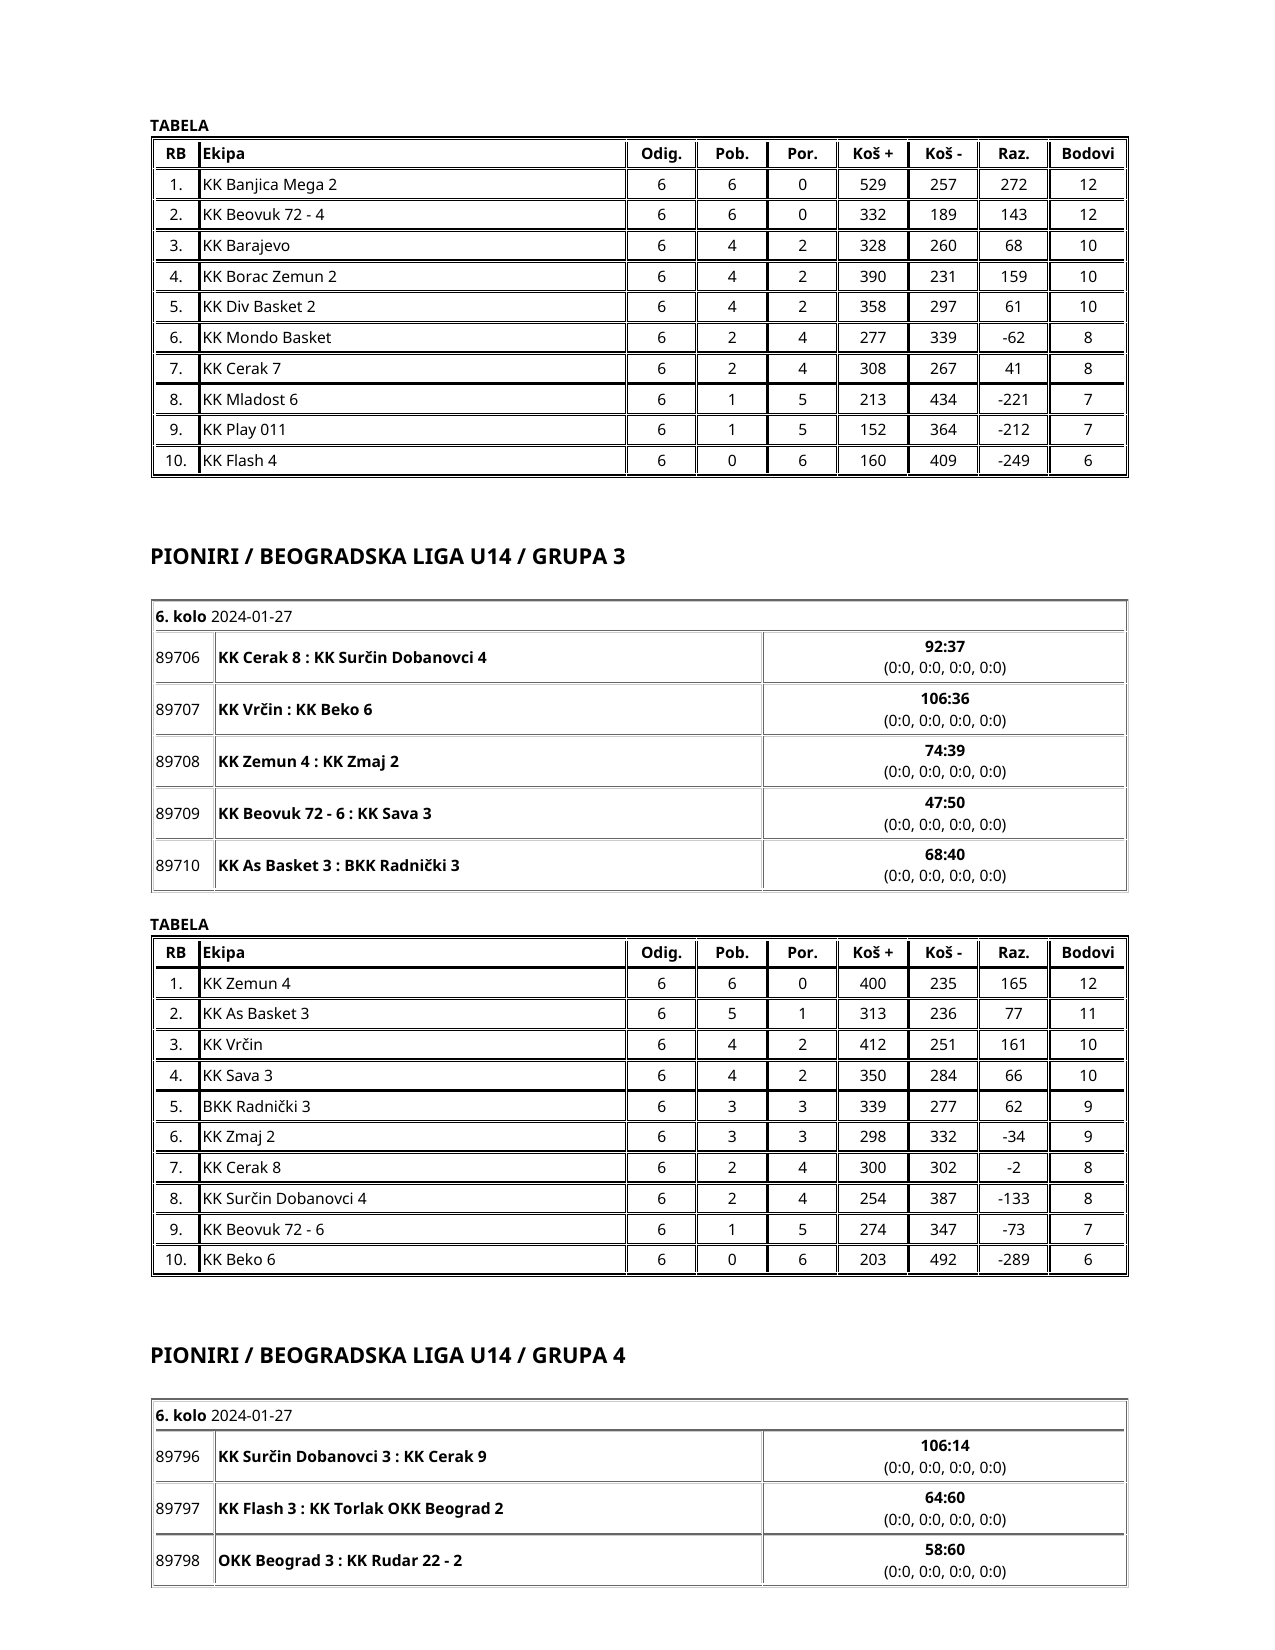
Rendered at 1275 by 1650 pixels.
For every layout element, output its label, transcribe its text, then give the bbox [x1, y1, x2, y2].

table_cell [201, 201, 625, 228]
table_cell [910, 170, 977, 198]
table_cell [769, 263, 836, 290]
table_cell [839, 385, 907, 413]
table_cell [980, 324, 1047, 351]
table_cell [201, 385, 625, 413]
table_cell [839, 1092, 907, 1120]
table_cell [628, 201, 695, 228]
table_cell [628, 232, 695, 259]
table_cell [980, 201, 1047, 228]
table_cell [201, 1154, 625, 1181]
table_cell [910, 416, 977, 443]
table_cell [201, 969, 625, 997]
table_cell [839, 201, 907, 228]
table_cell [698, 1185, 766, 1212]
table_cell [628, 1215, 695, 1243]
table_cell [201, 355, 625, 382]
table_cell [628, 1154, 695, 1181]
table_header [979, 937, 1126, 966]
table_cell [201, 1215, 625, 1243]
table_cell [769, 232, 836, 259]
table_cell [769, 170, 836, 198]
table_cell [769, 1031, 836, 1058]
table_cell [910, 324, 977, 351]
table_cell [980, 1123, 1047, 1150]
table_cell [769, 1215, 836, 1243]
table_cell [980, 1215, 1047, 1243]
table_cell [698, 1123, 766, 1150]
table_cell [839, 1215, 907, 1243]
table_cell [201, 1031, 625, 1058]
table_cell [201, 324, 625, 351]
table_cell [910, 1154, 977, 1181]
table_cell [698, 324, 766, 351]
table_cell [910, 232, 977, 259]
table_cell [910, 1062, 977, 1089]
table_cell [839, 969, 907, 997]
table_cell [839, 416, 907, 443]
text TABELA [150, 893, 1125, 935]
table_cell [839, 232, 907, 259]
text PIONIRI / BEOGRADSKA LIGA U14 / GRUPA 3 [150, 478, 1125, 599]
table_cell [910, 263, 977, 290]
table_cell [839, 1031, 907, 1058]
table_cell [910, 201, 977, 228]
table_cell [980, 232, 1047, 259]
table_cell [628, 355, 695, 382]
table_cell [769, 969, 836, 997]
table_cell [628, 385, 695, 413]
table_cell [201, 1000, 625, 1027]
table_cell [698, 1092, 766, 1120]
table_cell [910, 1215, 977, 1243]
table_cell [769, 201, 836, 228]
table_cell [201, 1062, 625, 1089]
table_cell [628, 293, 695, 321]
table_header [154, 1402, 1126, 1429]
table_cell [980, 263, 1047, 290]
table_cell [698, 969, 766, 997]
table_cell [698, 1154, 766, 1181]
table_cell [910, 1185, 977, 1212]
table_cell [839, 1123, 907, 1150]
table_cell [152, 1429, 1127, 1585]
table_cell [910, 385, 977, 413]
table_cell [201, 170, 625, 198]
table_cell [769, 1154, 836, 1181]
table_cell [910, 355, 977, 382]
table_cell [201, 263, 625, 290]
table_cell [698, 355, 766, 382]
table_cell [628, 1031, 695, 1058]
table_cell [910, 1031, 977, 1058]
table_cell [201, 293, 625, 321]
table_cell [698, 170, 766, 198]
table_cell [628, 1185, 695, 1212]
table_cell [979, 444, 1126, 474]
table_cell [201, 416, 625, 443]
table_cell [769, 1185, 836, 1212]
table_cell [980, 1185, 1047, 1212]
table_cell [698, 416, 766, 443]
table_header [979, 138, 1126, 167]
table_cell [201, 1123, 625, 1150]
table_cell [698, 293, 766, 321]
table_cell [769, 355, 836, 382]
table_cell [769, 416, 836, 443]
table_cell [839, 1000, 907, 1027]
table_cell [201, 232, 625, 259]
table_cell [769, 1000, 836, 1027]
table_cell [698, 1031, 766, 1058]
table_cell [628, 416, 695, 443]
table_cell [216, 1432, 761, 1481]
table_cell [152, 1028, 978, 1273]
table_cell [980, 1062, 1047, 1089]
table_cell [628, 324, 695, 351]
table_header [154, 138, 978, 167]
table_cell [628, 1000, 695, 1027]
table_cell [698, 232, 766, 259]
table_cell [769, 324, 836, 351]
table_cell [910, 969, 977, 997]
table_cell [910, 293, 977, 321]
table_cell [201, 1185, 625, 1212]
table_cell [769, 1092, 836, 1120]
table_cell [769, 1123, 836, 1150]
text PIONIRI / BEOGRADSKA LIGA U14 / GRUPA 4 [150, 1277, 1125, 1398]
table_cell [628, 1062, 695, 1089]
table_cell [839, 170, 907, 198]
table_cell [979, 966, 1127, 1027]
text TABELA [150, 115, 1125, 136]
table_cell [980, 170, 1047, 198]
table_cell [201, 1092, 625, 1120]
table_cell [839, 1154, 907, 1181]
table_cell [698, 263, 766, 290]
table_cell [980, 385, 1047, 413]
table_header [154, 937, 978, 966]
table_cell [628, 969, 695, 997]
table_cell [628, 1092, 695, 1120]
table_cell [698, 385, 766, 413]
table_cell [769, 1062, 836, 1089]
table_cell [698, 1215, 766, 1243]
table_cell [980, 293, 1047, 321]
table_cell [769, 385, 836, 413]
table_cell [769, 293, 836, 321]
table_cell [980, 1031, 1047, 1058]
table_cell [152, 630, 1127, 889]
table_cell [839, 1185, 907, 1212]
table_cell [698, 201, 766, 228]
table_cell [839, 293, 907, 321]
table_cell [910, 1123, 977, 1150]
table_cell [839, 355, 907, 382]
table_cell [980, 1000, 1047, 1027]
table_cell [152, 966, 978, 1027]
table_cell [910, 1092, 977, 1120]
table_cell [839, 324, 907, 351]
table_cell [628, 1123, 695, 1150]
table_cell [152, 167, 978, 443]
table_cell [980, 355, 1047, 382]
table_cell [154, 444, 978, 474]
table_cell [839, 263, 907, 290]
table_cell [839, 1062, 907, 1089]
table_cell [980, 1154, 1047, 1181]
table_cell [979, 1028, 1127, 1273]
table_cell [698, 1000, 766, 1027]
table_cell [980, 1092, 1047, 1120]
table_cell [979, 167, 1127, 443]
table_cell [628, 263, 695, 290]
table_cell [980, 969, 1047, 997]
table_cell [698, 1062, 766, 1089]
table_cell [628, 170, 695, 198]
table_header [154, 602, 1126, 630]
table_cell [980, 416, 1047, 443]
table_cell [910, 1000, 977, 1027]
